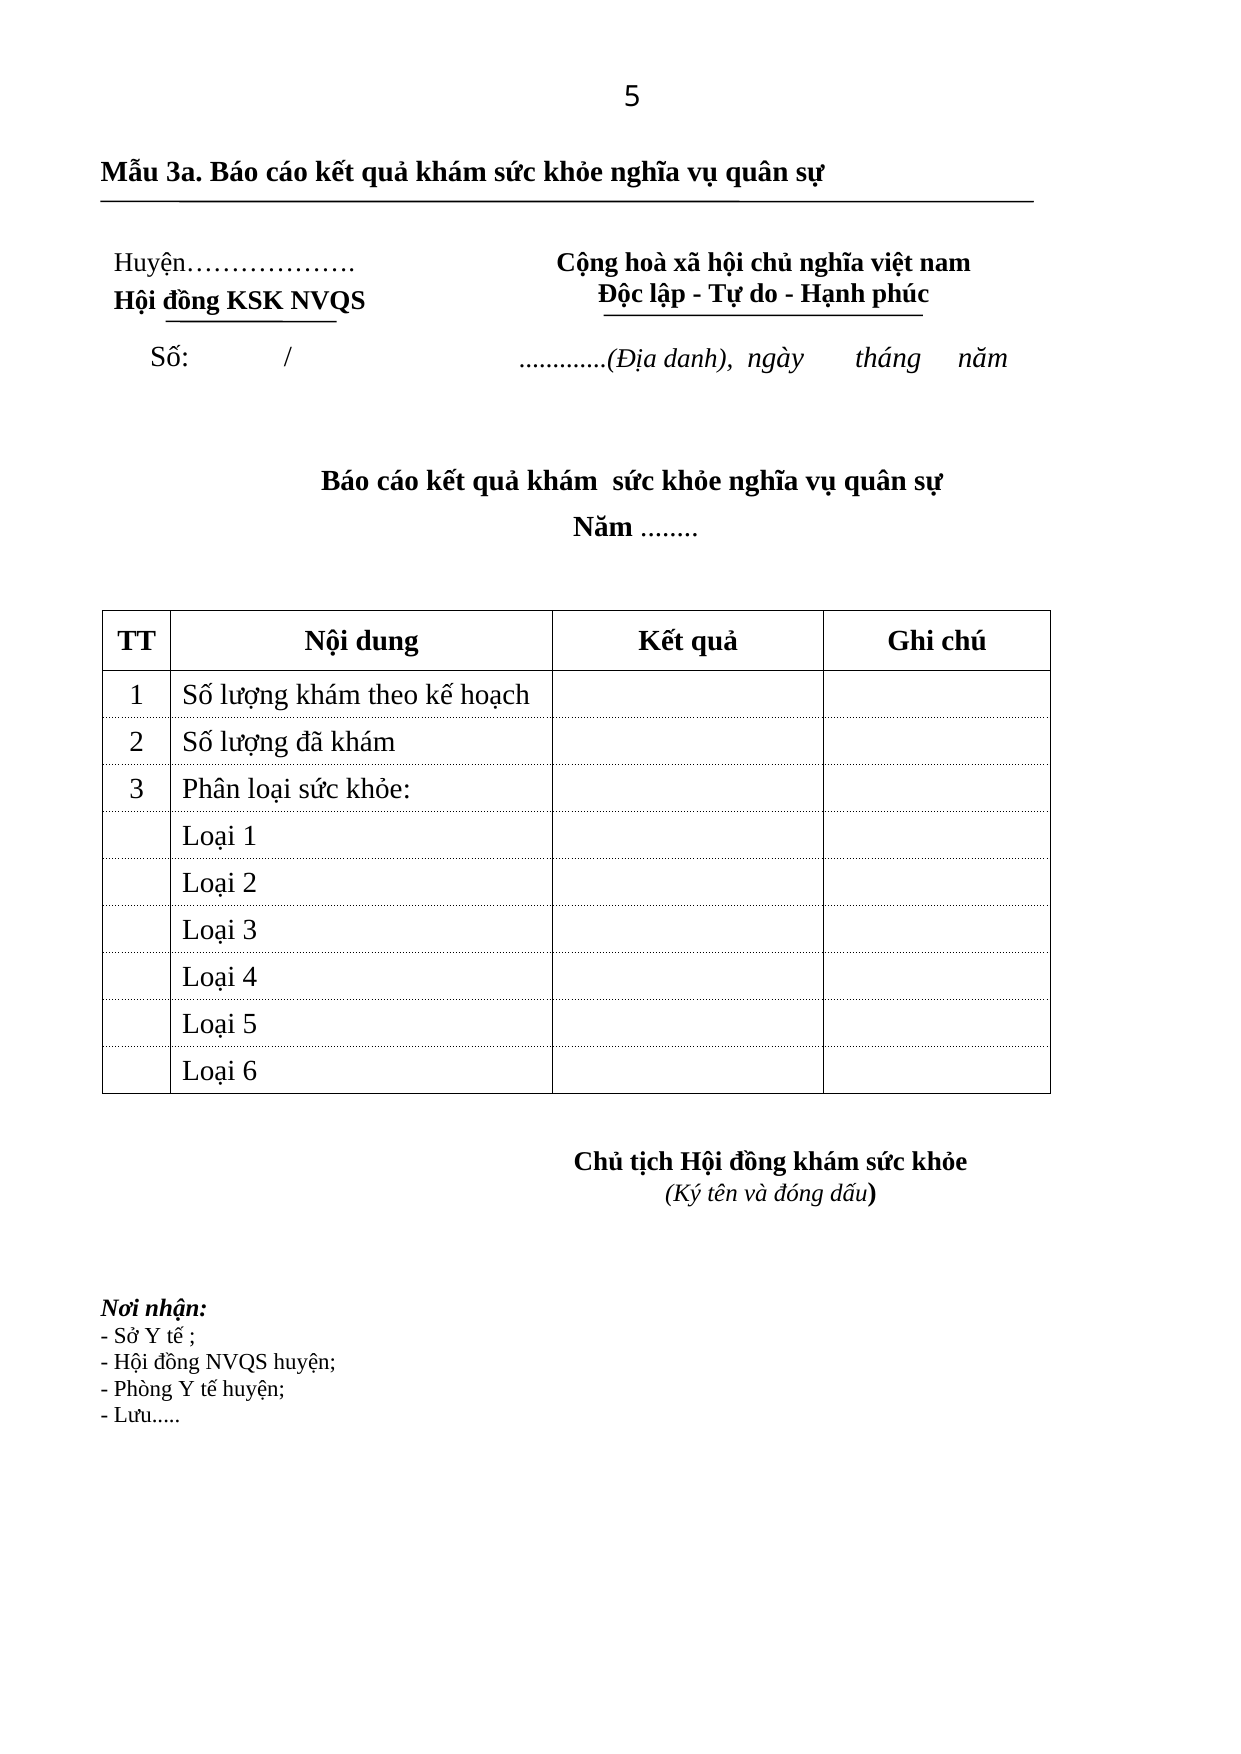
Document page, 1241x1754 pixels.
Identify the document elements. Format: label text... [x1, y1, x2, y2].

table_cell Loại 5 [171, 999, 552, 1046]
text Báo cáo kết quả khám sức khỏe nghĩa vụ quân sự [100, 463, 1163, 497]
table_cell Loại 4 [171, 952, 552, 999]
table_cell Loại 1 [171, 811, 552, 858]
text - Lưu..... [100, 1401, 1163, 1427]
table_cell [553, 1046, 823, 1093]
table_header Nội dung [171, 611, 552, 669]
table_cell [824, 717, 1050, 764]
table_cell [553, 952, 823, 999]
table_cell [103, 811, 170, 858]
table_cell [103, 952, 170, 999]
table_cell Phân loại sức khỏe: [171, 764, 552, 811]
table_cell [824, 1046, 1050, 1093]
table_cell 3 [103, 764, 170, 811]
table_cell [824, 671, 1050, 717]
table_cell 2 [103, 717, 170, 764]
table_cell [103, 858, 170, 905]
table_cell [824, 999, 1050, 1046]
table_header Huyện………………. Hội đồng KSK NVQS Số: / [102, 246, 456, 380]
table_cell Loại 3 [171, 905, 552, 952]
table_cell [824, 811, 1050, 858]
table_cell [553, 671, 823, 717]
table_cell [103, 905, 170, 952]
table_cell Số lượng khám theo kế hoạch [171, 671, 552, 717]
table_cell [824, 905, 1050, 952]
table_header Ghi chú [824, 611, 1050, 669]
table_cell [824, 858, 1050, 905]
table_cell [103, 999, 170, 1046]
table_cell Loại 2 [171, 858, 552, 905]
text - Hội đồng NVQS huyện; [100, 1348, 1163, 1374]
text Nơi nhận: [100, 1293, 1163, 1322]
table_cell [553, 905, 823, 952]
table_cell Loại 6 [171, 1046, 552, 1093]
table_cell [824, 764, 1050, 811]
table_cell [103, 1046, 170, 1093]
table_header Chủ tịch Hội đồng khám sức khỏe (Ký tên và đóng dấu) [447, 1145, 1057, 1207]
table_cell [553, 999, 823, 1046]
table_cell [553, 858, 823, 905]
table_cell [824, 952, 1050, 999]
table_cell [553, 764, 823, 811]
table_cell [553, 811, 823, 858]
table_cell 1 [103, 671, 170, 717]
table_header TT [103, 611, 170, 669]
text - Sở Y tế ; [100, 1322, 1163, 1348]
table_cell Số lượng đã khám [171, 717, 552, 764]
text - Phòng Y tế huyện; [100, 1374, 1163, 1401]
table_header Cộng hoà xã hội chủ nghĩa việt nam Độc lập - Tự do - Hạnh phúc .............(Địa danh), ngày tháng năm [456, 246, 1071, 380]
text Mẫu 3a. Báo cáo kết quả khám sức khỏe nghĩa vụ quân sự [100, 154, 1163, 188]
table_cell [553, 717, 823, 764]
text Năm ........ [100, 509, 1163, 543]
table_header Kết quả [553, 611, 823, 669]
